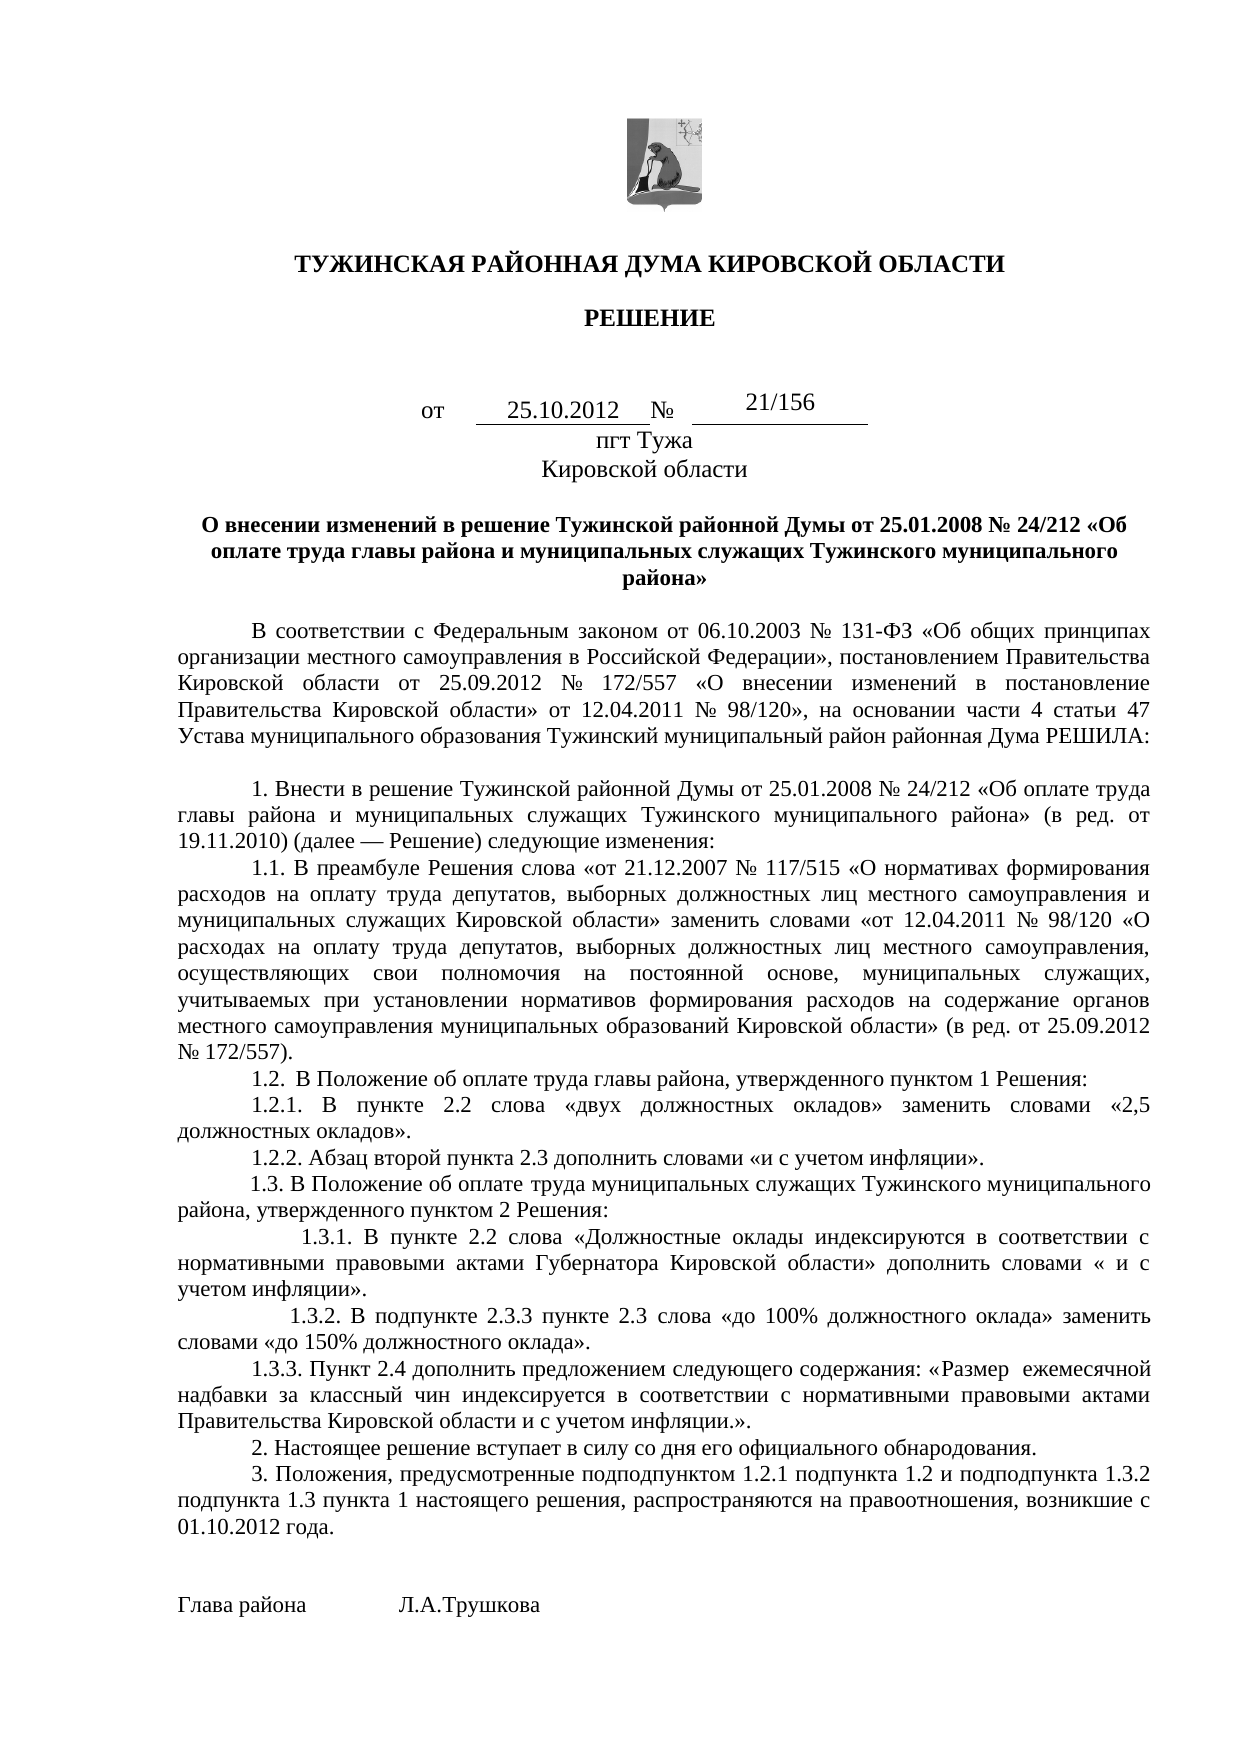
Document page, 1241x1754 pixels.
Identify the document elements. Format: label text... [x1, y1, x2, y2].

table_cell 21/156 [692, 388, 868, 423]
text 3. Положения, предусмотренные подподпунктом 1.2.1 подпункта 1.2 и подподпункта 1.3.2 подпункта 1.3 пункта 1 настоящего решения, распространяются на правоотношения, возникшие с 01.10.2012 года. [177, 1460, 1152, 1539]
text 1.2.1. В пункте 2.2 слова «двух должностных окладов» заменить словами «2,5 должностных окладов». [177, 1091, 1152, 1144]
table_header ТУЖИНСКАЯ РАЙОННАЯ ДУМА КИРОВСКОЙ ОБЛАСТИ РЕШЕНИЕ [177, 212, 1122, 387]
table_cell от [421, 388, 476, 423]
text В соответствии с Федеральным законом от 06.10.2003 № 131-ФЗ «Об общих принципах организации местного самоуправления в Российской Федерации», постановлением Правительства Кировской области от 25.09.2012 № 172/557 «О внесении изменений в постановление Правительства Кировской области» от 12.04.2011 № 98/120», на основании части 4 статьи 47 Устава муниципального образования Тужинский муниципальный район районная Дума РЕШИЛА: [177, 617, 1152, 748]
table_cell пгт Тужа Кировской области [421, 424, 868, 482]
text Глава района Л.А.Трушкова [177, 1591, 1152, 1617]
text 1.2.2. Абзац второй пункта 2.3 дополнить словами «и с учетом инфляции». [177, 1144, 1152, 1170]
table_cell № [650, 388, 692, 423]
text 1.3.1. В пункте 2.2 слова «Должностные оклады индексируются в соответствии с нормативными правовыми актами Губернатора Кировской области» дополнить словами « и с учетом инфляции». [177, 1223, 1152, 1302]
text 1.3.2. В подпункте 2.3.3 пункте 2.3 слова «до 100% должностного оклада» заменить словами «до 150% должностного оклада». [177, 1302, 1152, 1354]
text 1.1. В преамбуле Решения слова «от 21.12.2007 № 117/515 «О нормативах формирования расходов на оплату труда депутатов, выборных должностных лиц местного самоуправления и муниципальных служащих Кировской области» заменить словами «от 12.04.2011 № 98/120 «О расходах на оплату труда депутатов, выборных должностных лиц местного самоуправления, осуществляющих свои полномочия на постоянной основе, муниципальных служащих, учитываемых при установлении нормативов формирования расходов на содержание органов местного самоуправления муниципальных образований Кировской области» (в ред. от 25.09.2012 № 172/557). [177, 854, 1152, 1065]
text 1. Внести в решение Тужинской районной Думы от 25.01.2008 № 24/212 «Об оплате труда главы района и муниципальных служащих Тужинского муниципального района» (в ред. от 19.11.2010) (далее — Решение) следующие изменения: [177, 775, 1152, 854]
table_cell 25.10.2012 [476, 388, 650, 423]
text 1.3.3. Пункт 2.4 дополнить предложением следующего содержания: «Размер ежемесячной надбавки за классный чин индексируется в соответствии с нормативными правовыми актами Правительства Кировской области и с учетом инфляции.». [177, 1354, 1152, 1434]
text 1.3. В Положение об оплате труда муниципальных служащих Тужинского муниципального района, утвержденного пунктом 2 Решения: [177, 1170, 1152, 1223]
list В Положение об оплате труда главы района, утвержденного пунктом 1 Решения: [177, 1065, 1152, 1091]
text 2. Настоящее решение вступает в силу со дня его официального обнародования. [177, 1434, 1152, 1460]
text О внесении изменений в решение Тужинской районной Думы от 25.01.2008 № 24/212 «Об оплате труда главы района и муниципальных служащих Тужинского муниципального района» [177, 511, 1152, 590]
